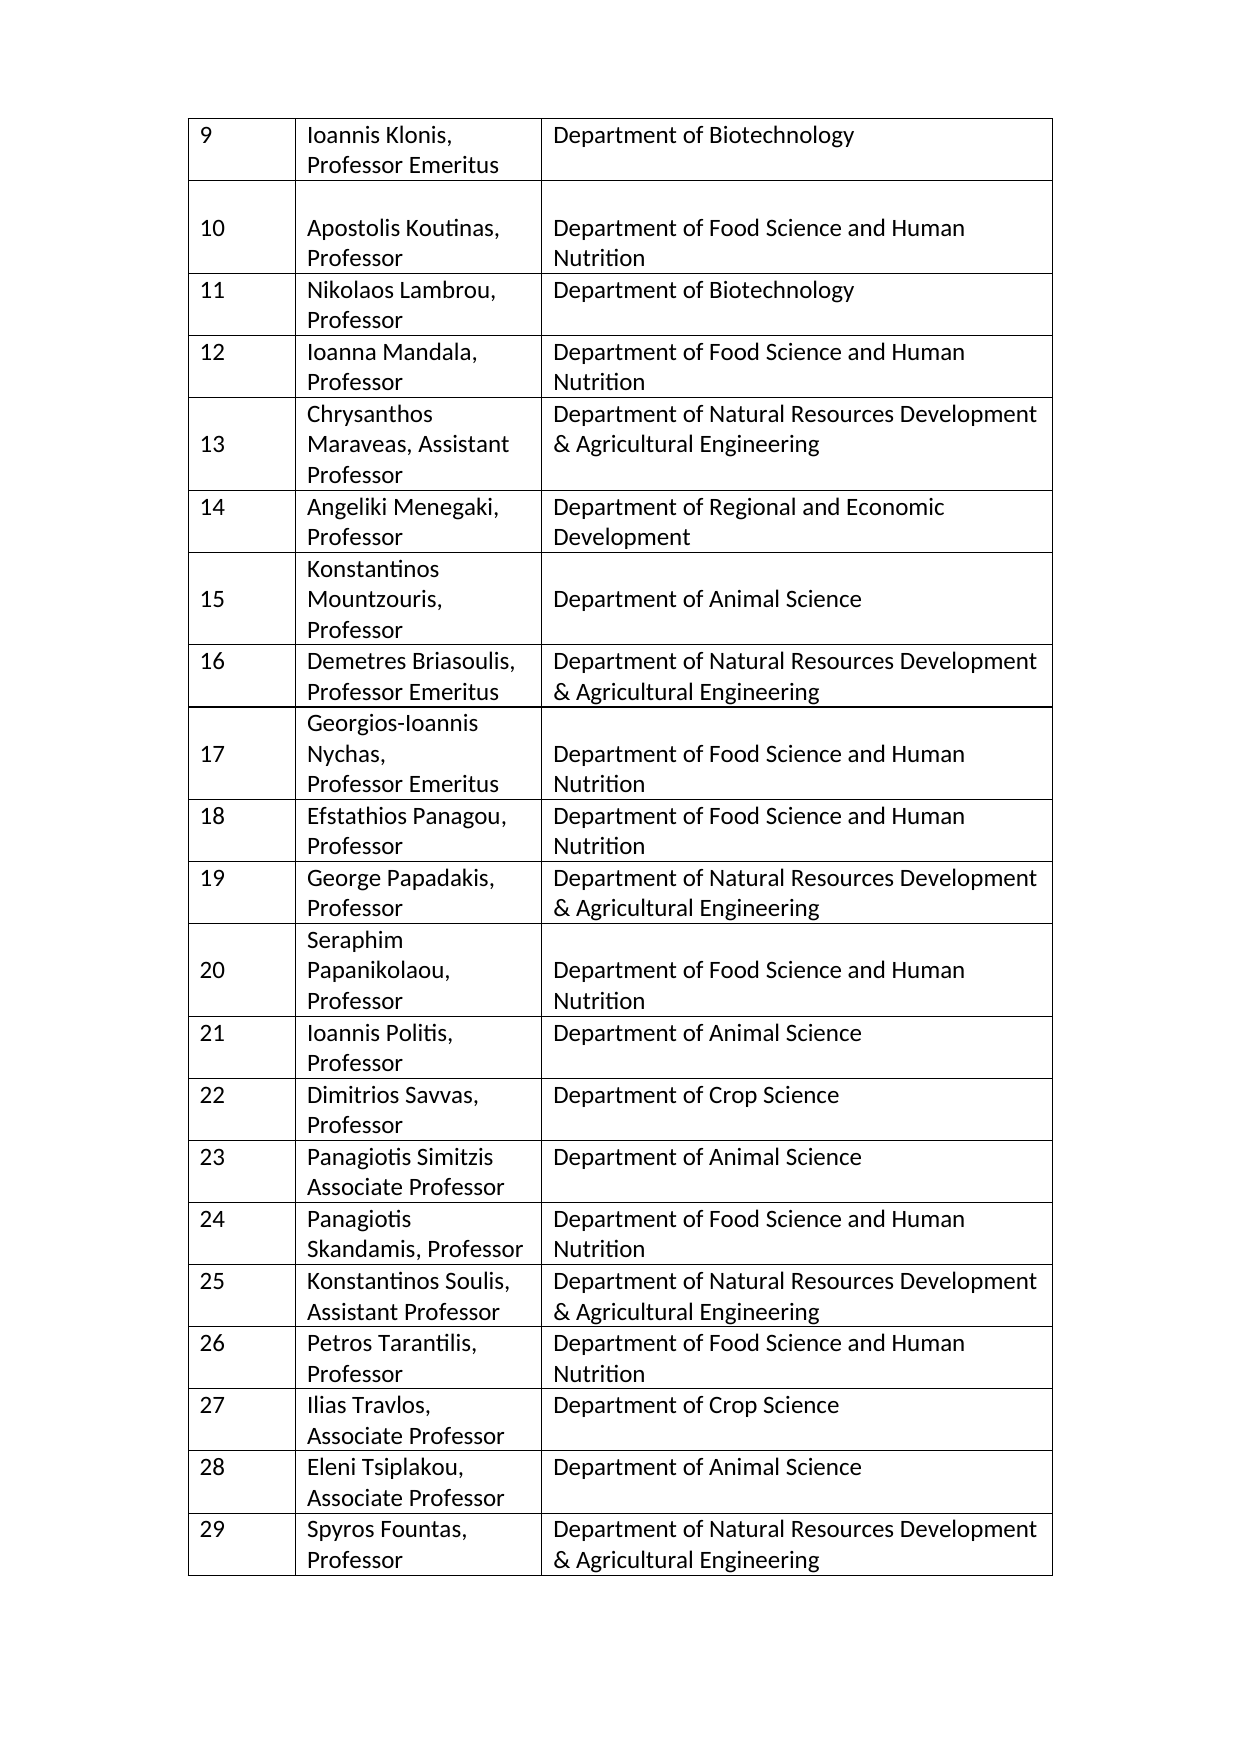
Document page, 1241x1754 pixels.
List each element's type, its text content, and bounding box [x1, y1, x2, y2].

table_cell 17 [189, 708, 295, 799]
table_cell Department of Food Science and Human Nutrition [542, 708, 1052, 799]
table_cell Eleni Tsiplakou, Associate Professor [296, 1451, 541, 1512]
table_cell 26 [189, 1327, 295, 1388]
table_cell 9 [189, 119, 295, 180]
table_cell Department of Biotechnology [542, 274, 1052, 335]
table_cell 20 [189, 924, 295, 1016]
table_cell Konstantinos Soulis, Assistant Professor [296, 1265, 541, 1326]
table_cell Department of Natural Resources Development & Agricultural Engineering [542, 1265, 1052, 1326]
table_cell Department of Natural Resources Development & Agricultural Engineering [542, 1514, 1052, 1574]
table_cell Georgios-Ioannis Nychas, Professor Emeritus [296, 708, 541, 799]
table_cell 12 [189, 336, 295, 397]
table_cell Ioanna Mandala, Professor [296, 336, 541, 397]
table_cell Department of Food Science and Human Nutrition [542, 336, 1052, 397]
table_cell Department of Animal Science [542, 553, 1052, 644]
table_cell Chrysanthos Maraveas, Assistant Professor [296, 398, 541, 489]
table_cell 28 [189, 1451, 295, 1512]
table_cell Panagiotis Skandamis, Professor [296, 1203, 541, 1264]
table_cell Ioannis Politis, Professor [296, 1017, 541, 1078]
table_cell Angeliki Menegaki, Professor [296, 491, 541, 552]
table_cell 10 [189, 181, 295, 273]
table_cell 14 [189, 491, 295, 552]
table_cell 24 [189, 1203, 295, 1264]
table_cell Ilias Travlos, Associate Professor [296, 1389, 541, 1450]
table_cell Department of Food Science and Human Nutrition [542, 924, 1052, 1016]
table_cell Nikolaos Lambrou, Professor [296, 274, 541, 335]
table_cell Petros Tarantilis, Professor [296, 1327, 541, 1388]
table_cell 18 [189, 800, 295, 861]
table_cell Dimitrios Savvas, Professor [296, 1079, 541, 1140]
table_cell 23 [189, 1141, 295, 1202]
table_cell 19 [189, 862, 295, 923]
table_cell Seraphim Papanikolaou, Professor [296, 924, 541, 1016]
table_cell Department of Crop Science [542, 1079, 1052, 1140]
table_cell Panagiotis Simitzis Associate Professor [296, 1141, 541, 1202]
table_cell Demetres Briasoulis, Professor Emeritus [296, 645, 541, 706]
table_cell Department of Food Science and Human Nutrition [542, 1203, 1052, 1264]
table_cell 21 [189, 1017, 295, 1078]
table_cell 11 [189, 274, 295, 335]
table_cell Department of Food Science and Human Nutrition [542, 1327, 1052, 1388]
table_cell Apostolis Koutinas, Professor [296, 181, 541, 273]
table_cell 16 [189, 645, 295, 706]
table_cell Department of Natural Resources Development & Agricultural Engineering [542, 862, 1052, 923]
table_cell 15 [189, 553, 295, 644]
table_cell George Papadakis, Professor [296, 862, 541, 923]
table_cell Efstathios Panagou, Professor [296, 800, 541, 861]
table_cell Department of Natural Resources Development & Agricultural Engineering [542, 645, 1052, 706]
table_cell Konstantinos Mountzouris, Professor [296, 553, 541, 644]
table_cell Department of Food Science and Human Nutrition [542, 800, 1052, 861]
table_cell Ioannis Klonis, Professor Emeritus [296, 119, 541, 180]
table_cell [542, 119, 1052, 180]
table_cell Department of Food Science and Human Nutrition [542, 181, 1052, 273]
table_cell 22 [189, 1079, 295, 1140]
table_cell 25 [189, 1265, 295, 1326]
table_cell 27 [189, 1389, 295, 1450]
table_cell Department of Animal Science [542, 1141, 1052, 1202]
table_cell Department of Regional and Economic Development [542, 491, 1052, 552]
table_cell Department of Animal Science [542, 1017, 1052, 1078]
table_cell 13 [189, 398, 295, 489]
table_cell Spyros Fountas, Professor [296, 1514, 541, 1574]
table_cell Department of Crop Science [542, 1389, 1052, 1450]
table_cell Department of Animal Science [542, 1451, 1052, 1512]
table_cell Department of Natural Resources Development & Agricultural Engineering [542, 398, 1052, 489]
table_cell 29 [189, 1514, 295, 1574]
